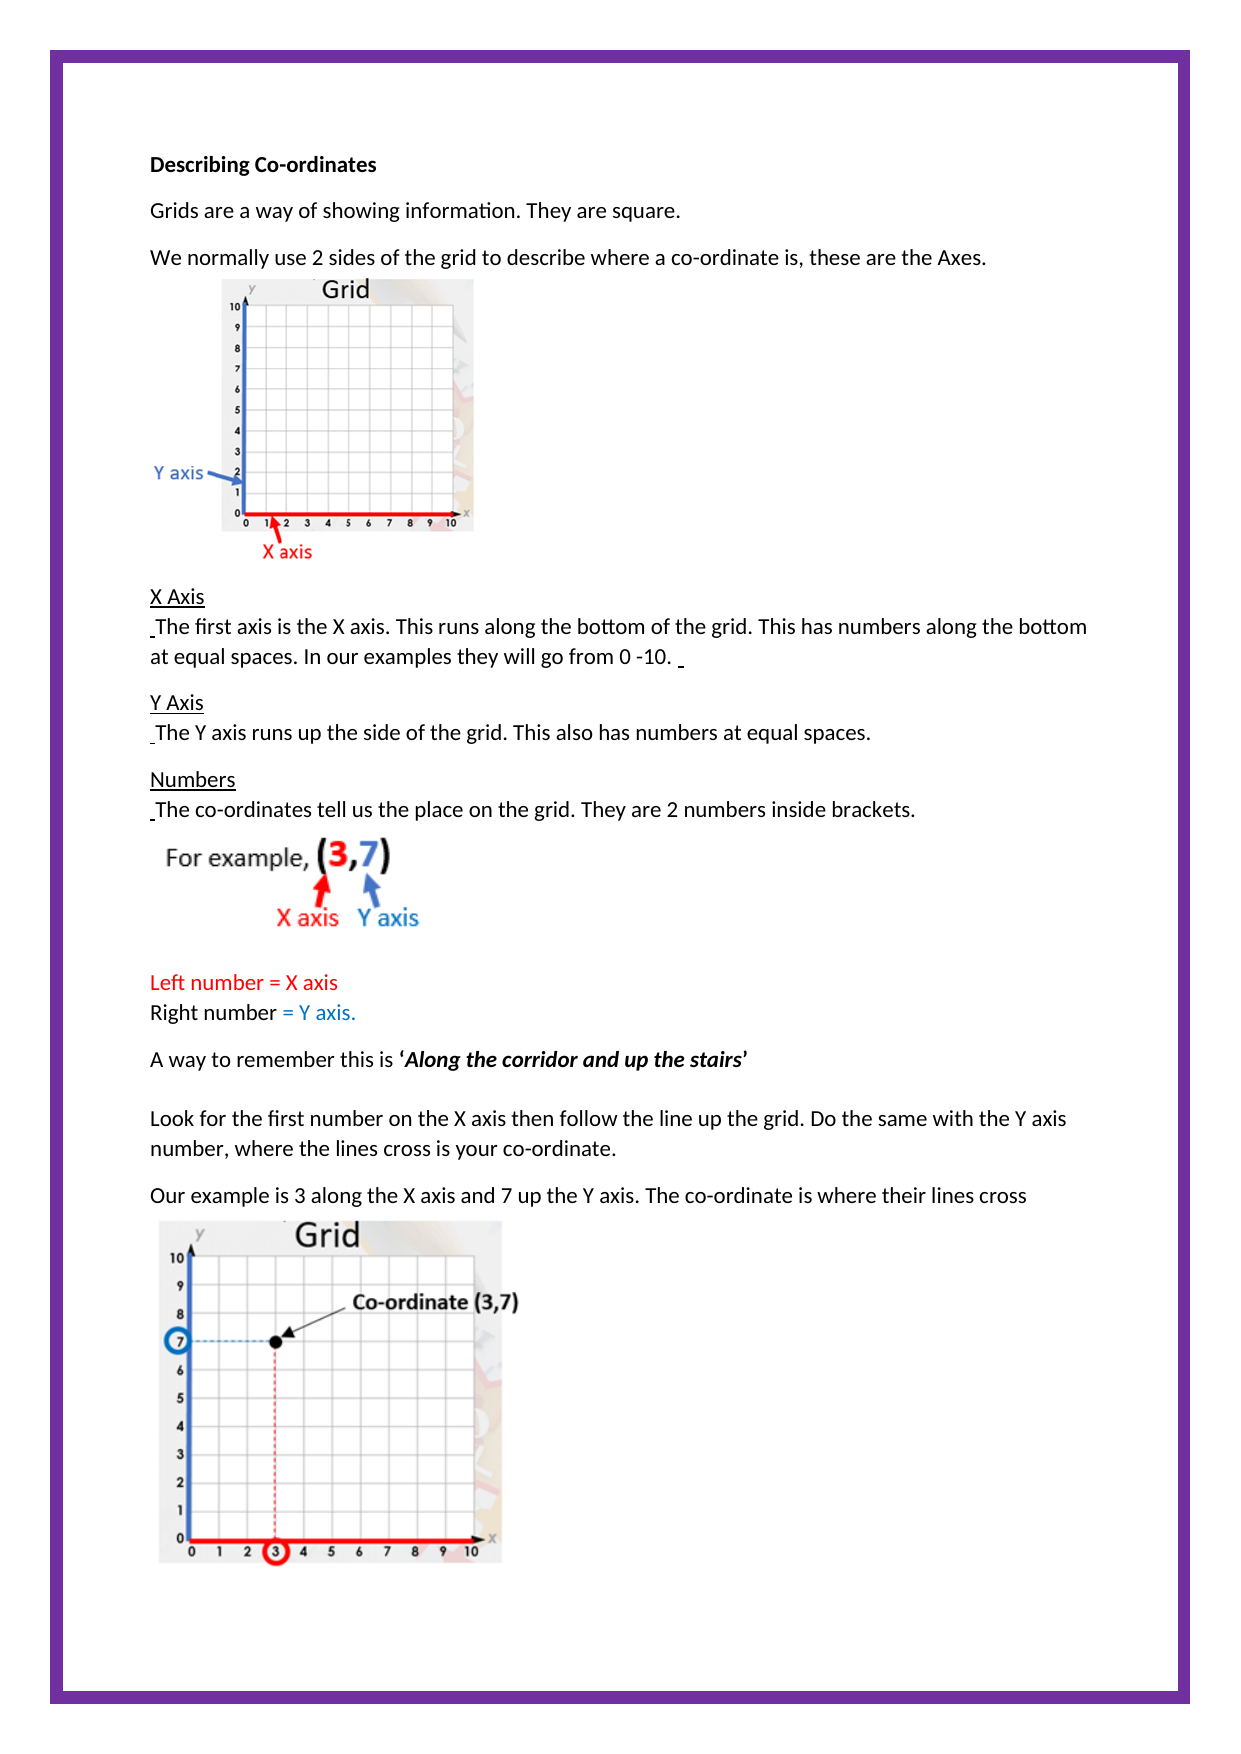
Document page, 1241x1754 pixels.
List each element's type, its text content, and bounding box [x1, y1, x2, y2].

picture [150, 824, 460, 950]
text Numbers The co-ordinates tell us the place on the grid. They are 2 numbers inside brackets. [150, 765, 1090, 950]
picture [150, 1211, 527, 1573]
text X Axis The first axis is the X axis. This runs along the bottom of the grid. This has numbers along the bottom at equal spaces. In our examples they will go from 0 -10. [150, 582, 1090, 670]
text Grids are a way of showing information. They are square. [150, 197, 1090, 224]
text Left number = X axis Right number = Y axis. [150, 968, 1090, 1026]
text Y Axis The Y axis runs up the side of the grid. This also has numbers at equal spaces. [150, 688, 1090, 746]
picture [150, 273, 479, 564]
text Describing Co-ordinates [150, 150, 1090, 178]
text A way to remember this is ‘Along the corridor and up the stairs’ Look for the first number on the X axis then follow the line up the grid. Do the same with the Y axis number, where the lines cross is your co-ordinate. [150, 1045, 1090, 1162]
